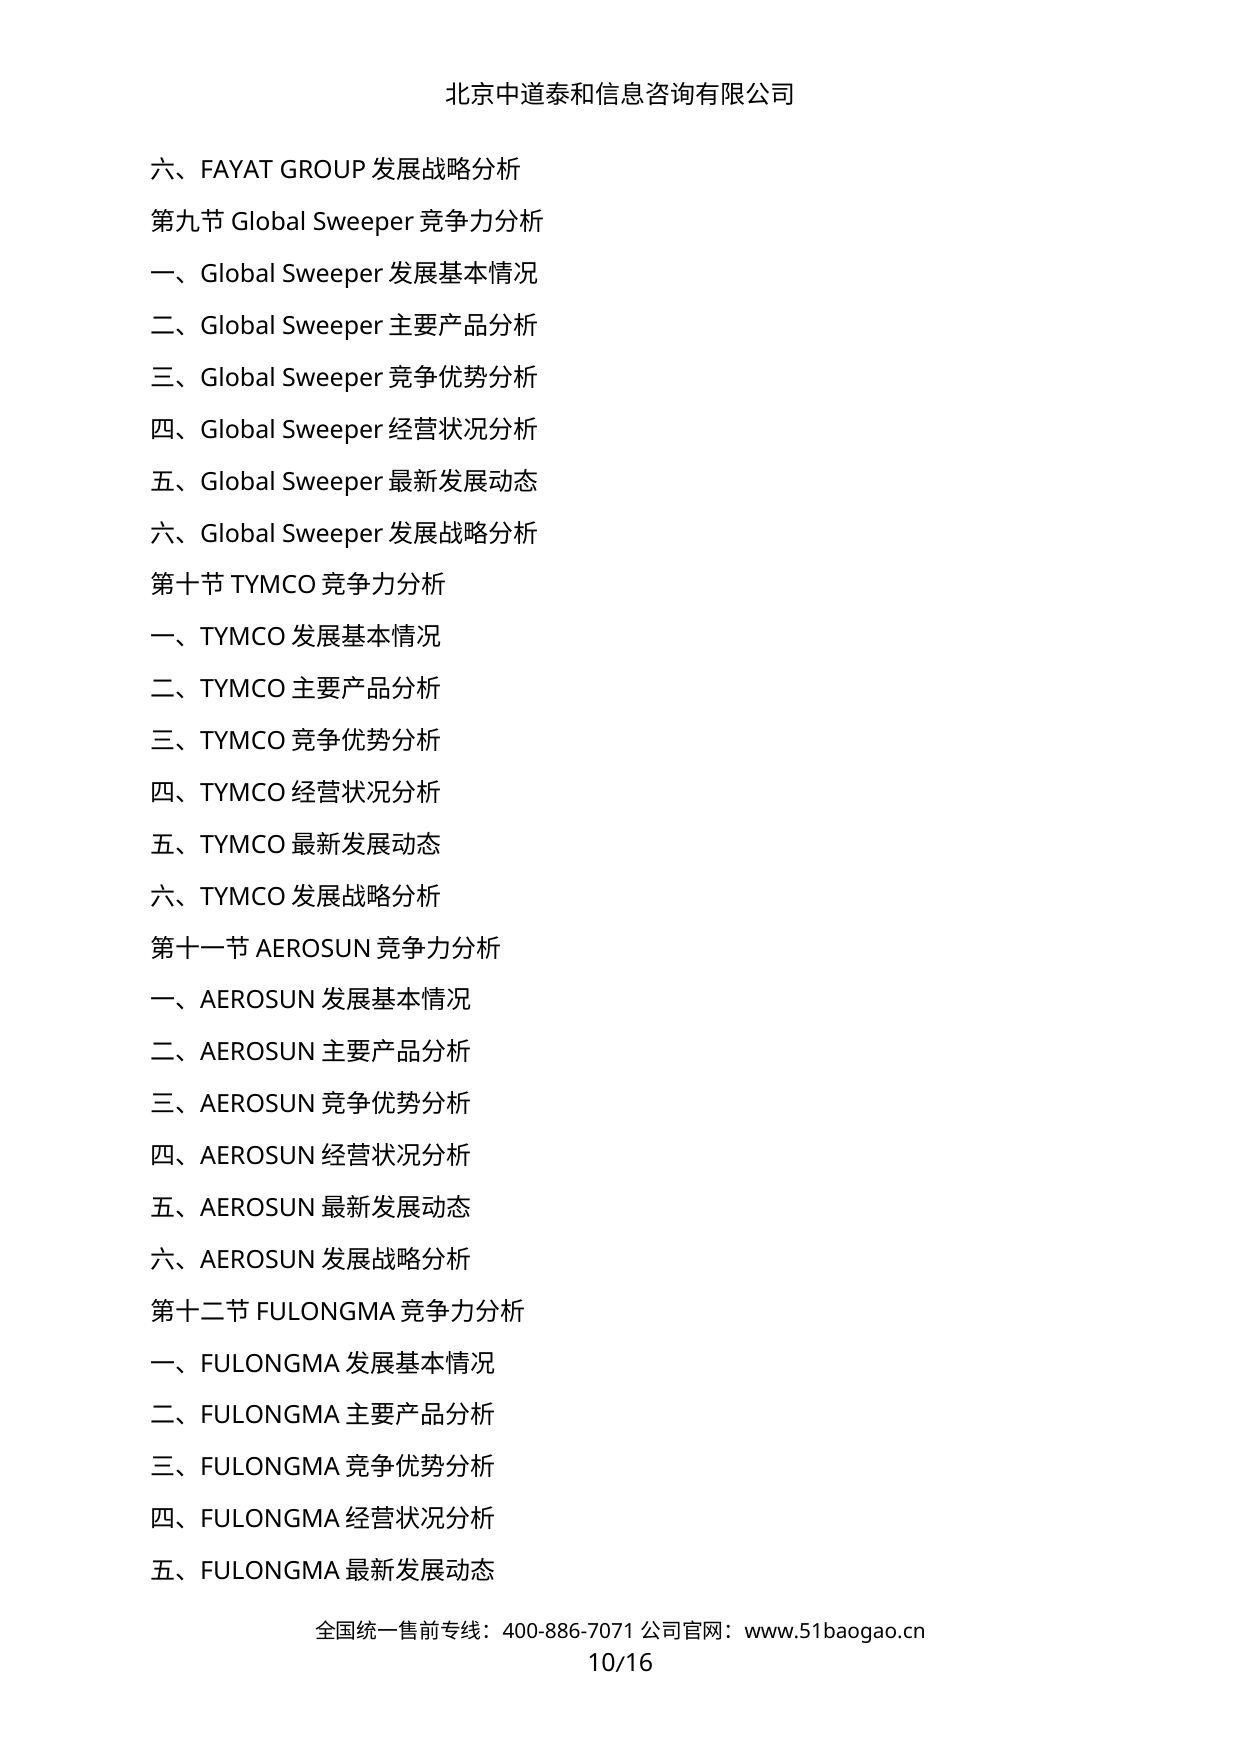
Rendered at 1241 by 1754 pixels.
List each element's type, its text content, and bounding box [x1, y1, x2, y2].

text 二、TYMCO主要产品分析 [150, 669, 1090, 705]
text 三、Global Sweeper竞争优势分析 [150, 357, 1090, 394]
text 第十二节 FULONGMA竞争力分析 [150, 1291, 1090, 1327]
text 二、FULONGMA主要产品分析 [150, 1395, 1090, 1431]
text 五、FULONGMA最新发展动态 [150, 1551, 1090, 1587]
text 一、FULONGMA发展基本情况 [150, 1343, 1090, 1379]
text 第十一节 AEROSUN竞争力分析 [150, 928, 1090, 964]
text 六、TYMCO发展战略分析 [150, 876, 1090, 912]
text 一、TYMCO发展基本情况 [150, 617, 1090, 653]
text 四、FULONGMA经营状况分析 [150, 1499, 1090, 1535]
text 四、TYMCO经营状况分析 [150, 772, 1090, 809]
text 二、Global Sweeper主要产品分析 [150, 306, 1090, 342]
text 六、Global Sweeper发展战略分析 [150, 513, 1090, 549]
text 六、AEROSUN发展战略分析 [150, 1239, 1090, 1276]
text 四、Global Sweeper经营状况分析 [150, 409, 1090, 446]
text 一、Global Sweeper发展基本情况 [150, 254, 1090, 290]
text 第十节 TYMCO竞争力分析 [150, 565, 1090, 601]
text 六、FAYAT GROUP发展战略分析 [150, 150, 1090, 186]
text 五、Global Sweeper最新发展动态 [150, 461, 1090, 497]
text 五、TYMCO最新发展动态 [150, 824, 1090, 861]
text 三、AEROSUN竞争优势分析 [150, 1084, 1090, 1120]
text 第九节 Global Sweeper竞争力分析 [150, 202, 1090, 238]
text 五、AEROSUN最新发展动态 [150, 1187, 1090, 1224]
text 一、AEROSUN发展基本情况 [150, 980, 1090, 1016]
text 三、TYMCO竞争优势分析 [150, 721, 1090, 757]
text 二、AEROSUN主要产品分析 [150, 1032, 1090, 1068]
text 三、FULONGMA竞争优势分析 [150, 1447, 1090, 1483]
text 四、AEROSUN经营状况分析 [150, 1136, 1090, 1172]
